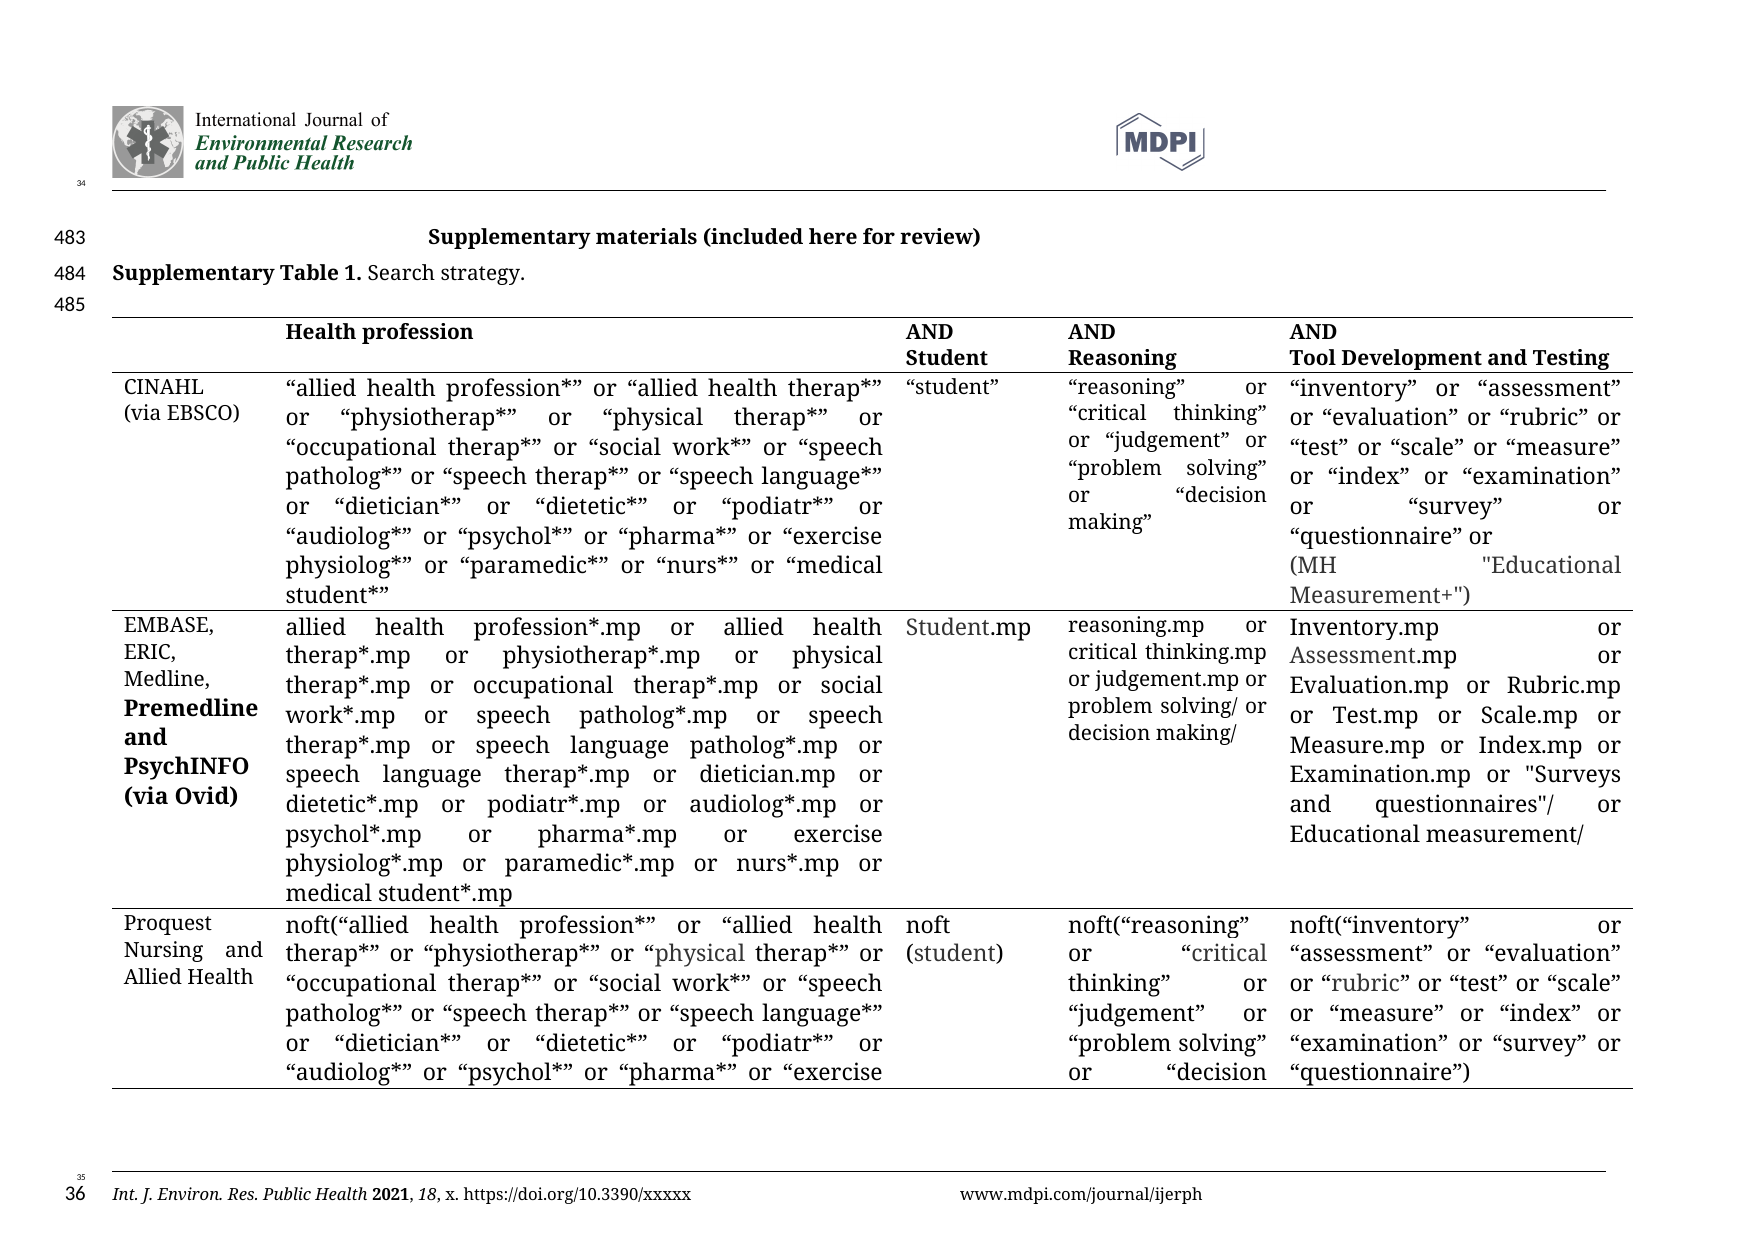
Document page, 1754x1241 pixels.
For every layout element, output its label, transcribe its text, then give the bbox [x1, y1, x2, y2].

table_cell allied health profession*.mp or allied health therap*.mp or physiotherap*.mp or physical therap*.mp or occupational therap*.mp or social work*.mp or speech patholog*.mp or speech therap*.mp or speech language patholog*.mp or speech language therap*.mp or dietician.mp or dietetic*.mp or podiatr*.mp or audiolog*.mp or psychol*.mp or pharma*.mp or exercise physiolog*.mp or paramedic*.mp or nurs*.mp or medical student*.mp [274, 611, 894, 908]
table_header AND Reasoning [1057, 318, 1278, 372]
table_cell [112, 909, 274, 1087]
picture [112, 106, 413, 178]
table_cell Inventory.mp or Assessment.mp or Evaluation.mp or Rubric.mp or Test.mp or Scale.mp or Measure.mp or Index.mp or Examination.mp or "Surveys and questionnaires"/ or Educational measurement/ [1278, 611, 1633, 908]
table_cell CINAHL (via EBSCO) [112, 373, 274, 610]
table_cell “allied health profession*” or “allied health therap*” or “physiotherap*” or “physical therap*” or “occupational therap*” or “social work*” or “speech patholog*” or “speech therap*” or “speech language*” or “dietician*” or “dietetic*” or “podiatr*” or “audiolog*” or “psychol*” or “pharma*” or “exercise physiolog*” or “paramedic*” or “nurs*” or “medical student*” [274, 373, 894, 610]
picture [1116, 113, 1205, 171]
table_cell “reasoning” or “critical thinking” or “judgement” or “problem solving” or “decision making” [1057, 373, 1278, 610]
table_cell EMBASE, ERIC, Medline, Premedline and PsychINFO (via Ovid) [112, 611, 274, 908]
table_cell noft(student) [894, 909, 1057, 1087]
table_header Health profession [274, 318, 894, 372]
table_header [112, 318, 274, 372]
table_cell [274, 909, 894, 1087]
table_header AND Student [894, 318, 1057, 372]
table_cell reasoning.mp or critical thinking.mp or judgement.mp or problem solving/ or decision making/ [1057, 611, 1278, 908]
text Supplementary Table 1. Search strategy. [112, 256, 1606, 290]
table_cell Student.mp [894, 611, 1057, 908]
table_header AND Tool Development and Testing [1278, 318, 1633, 372]
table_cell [1278, 909, 1633, 1087]
text Supplementary materials (included here for review) [384, 222, 1606, 249]
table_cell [1057, 909, 1278, 1087]
table_cell “student” [894, 373, 1057, 610]
table_cell “inventory” or “assessment” or “evaluation” or “rubric” or “test” or “scale” or “measure” or “index” or “examination” or “survey” or “questionnaire” or (MH "Educational Measurement+") [1278, 373, 1633, 610]
